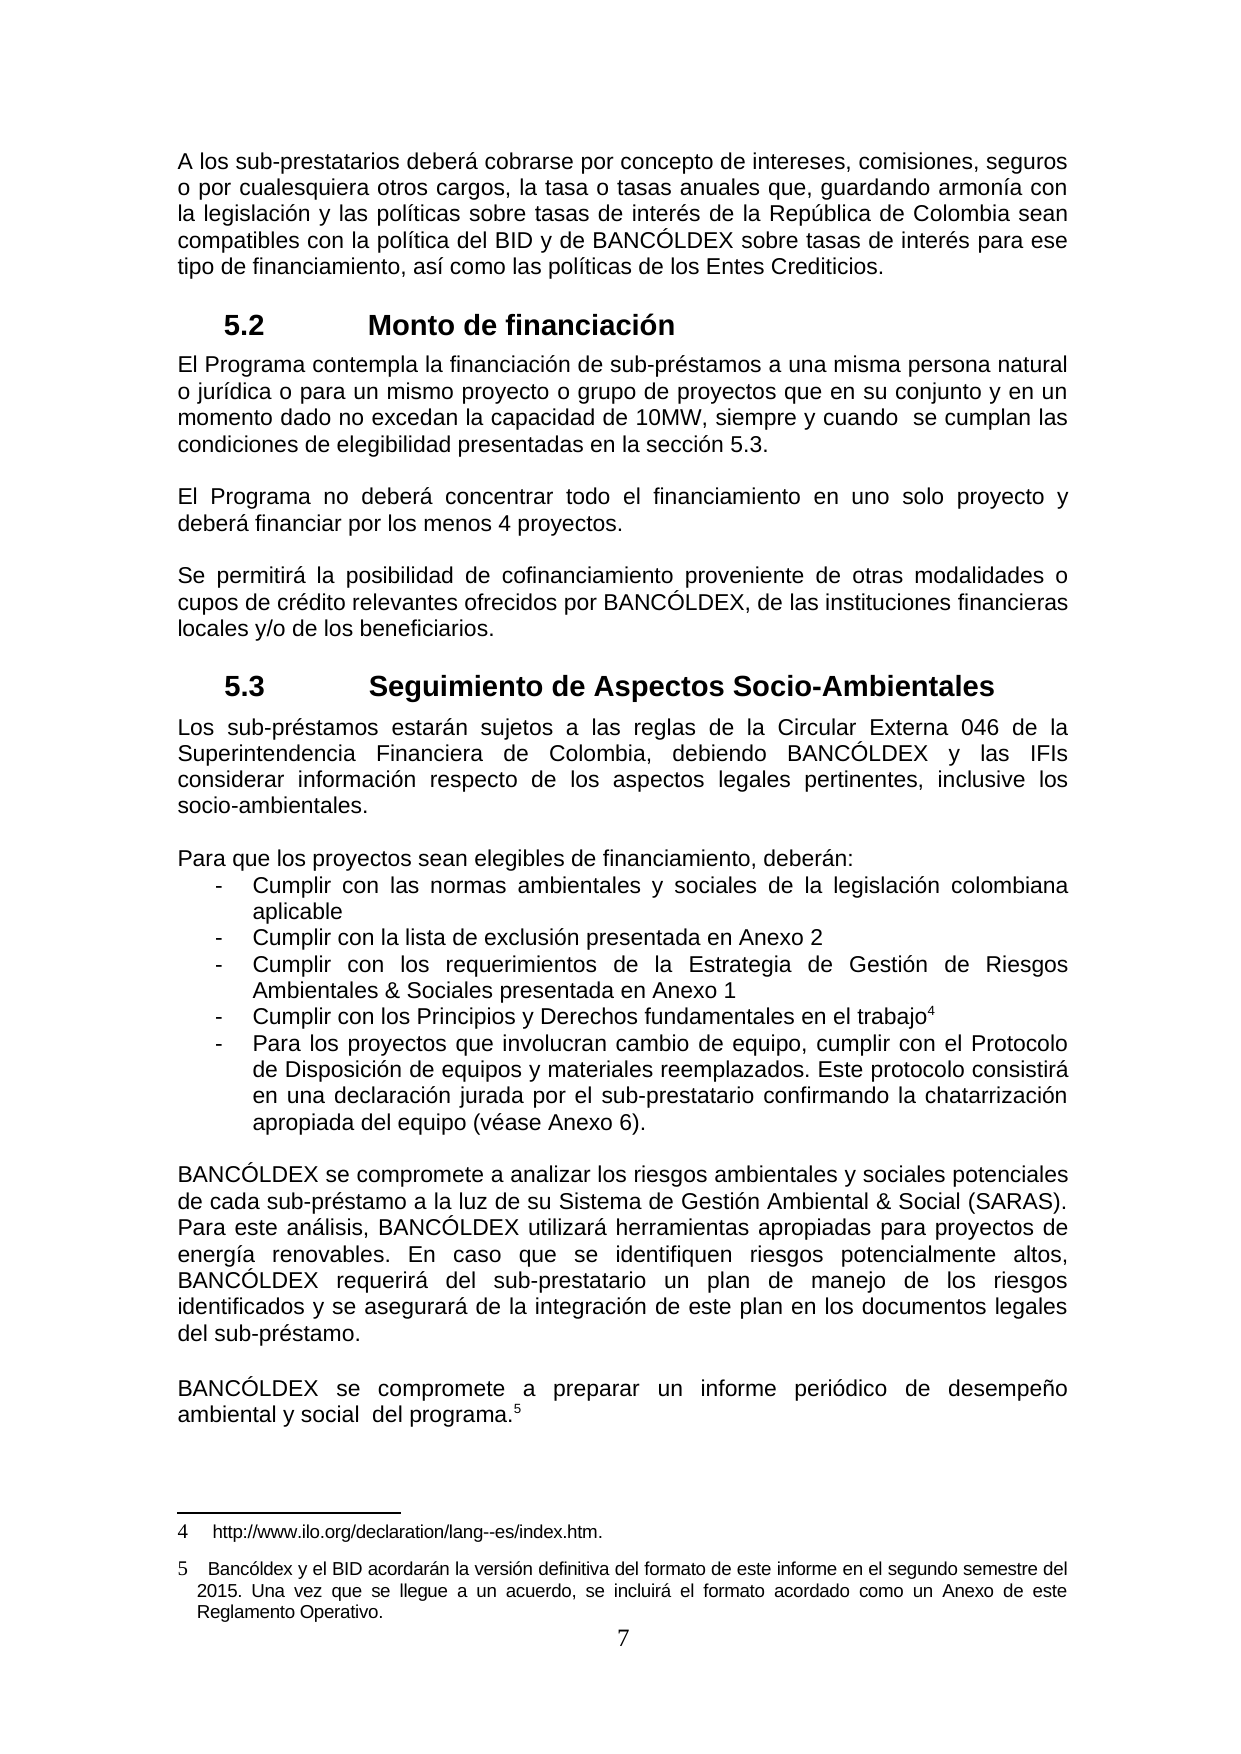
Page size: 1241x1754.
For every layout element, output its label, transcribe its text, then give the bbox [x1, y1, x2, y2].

text BANCÓLDEX se compromete a preparar un informe periódico de desempeño ambiental y social del programa. [177, 1375, 1069, 1427]
list Cumplir con la lista de exclusión presentada en Anexo 2 [215, 924, 1069, 951]
text Se permitirá la posibilidad de cofinanciamiento proveniente de otras modalidades o cupos de crédito relevantes ofrecidos por BANCÓLDEX, de las instituciones financieras locales y/o de los beneficiarios. [177, 562, 1069, 641]
subtitle Monto de financiación [224, 307, 1069, 341]
list Cumplir con las normas ambientales y sociales de la legislación colombiana aplicable [215, 872, 1069, 924]
text BANCÓLDEX se compromete a analizar los riesgos ambientales y sociales potenciales de cada sub-préstamo a la luz de su Sistema de Gestión Ambiental & Social (SARAS). Para este análisis, BANCÓLDEX utilizará herramientas apropiadas para proyectos de energía renovables. En caso que se identifiquen riesgos potencialmente altos, BANCÓLDEX requerirá del sub-prestatario un plan de manejo de los riesgos identificados y se asegurará de la integración de este plan en los documentos legales del sub-préstamo. [177, 1161, 1069, 1346]
list Para los proyectos que involucran cambio de equipo, cumplir con el Protocolo de Disposición de equipos y materiales reemplazados. Este protocolo consistirá en una declaración jurada por el sub-prestatario confirmando la chatarrización apropiada del equipo (véase Anexo 6). [215, 1030, 1069, 1135]
text Los sub-préstamos estarán sujetos a las reglas de la Circular Externa 046 de la Superintendencia Financiera de Colombia, debiendo BANCÓLDEX y las IFIs considerar información respecto de los aspectos legales pertinentes, inclusive los socio-ambientales. [177, 713, 1069, 819]
text El Programa contempla la financiación de sub-préstamos a una misma persona natural o jurídica o para un mismo proyecto o grupo de proyectos que en su conjunto y en un momento dado no excedan la capacidad de 10MW, siempre y cuando se cumplan las condiciones de elegibilidad presentadas en la sección 5.3. [177, 351, 1069, 457]
list Cumplir con los Principios y Derechos fundamentales en el trabajo [215, 1003, 1069, 1030]
text A los sub-prestatarios deberá cobrarse por concepto de intereses, comisiones, seguros o por cualesquiera otros cargos, la tasa o tasas anuales que, guardando armonía con la legislación y las políticas sobre tasas de interés de la República de Colombia sean compatibles con la política del BID y de BANCÓLDEX sobre tasas de interés para ese tipo de financiamiento, así como las políticas de los Entes Crediticios. [177, 148, 1069, 279]
subtitle Seguimiento de Aspectos Socio-Ambientales [224, 669, 1069, 703]
list Cumplir con los requerimientos de la Estrategia de Gestión de Riesgos Ambientales & Sociales presentada en Anexo 1 [215, 951, 1069, 1003]
text El Programa no deberá concentrar todo el financiamiento en uno solo proyecto y deberá financiar por los menos 4 proyectos. [177, 483, 1069, 536]
text Para que los proyectos sean elegibles de financiamiento, deberán: [177, 845, 1069, 872]
